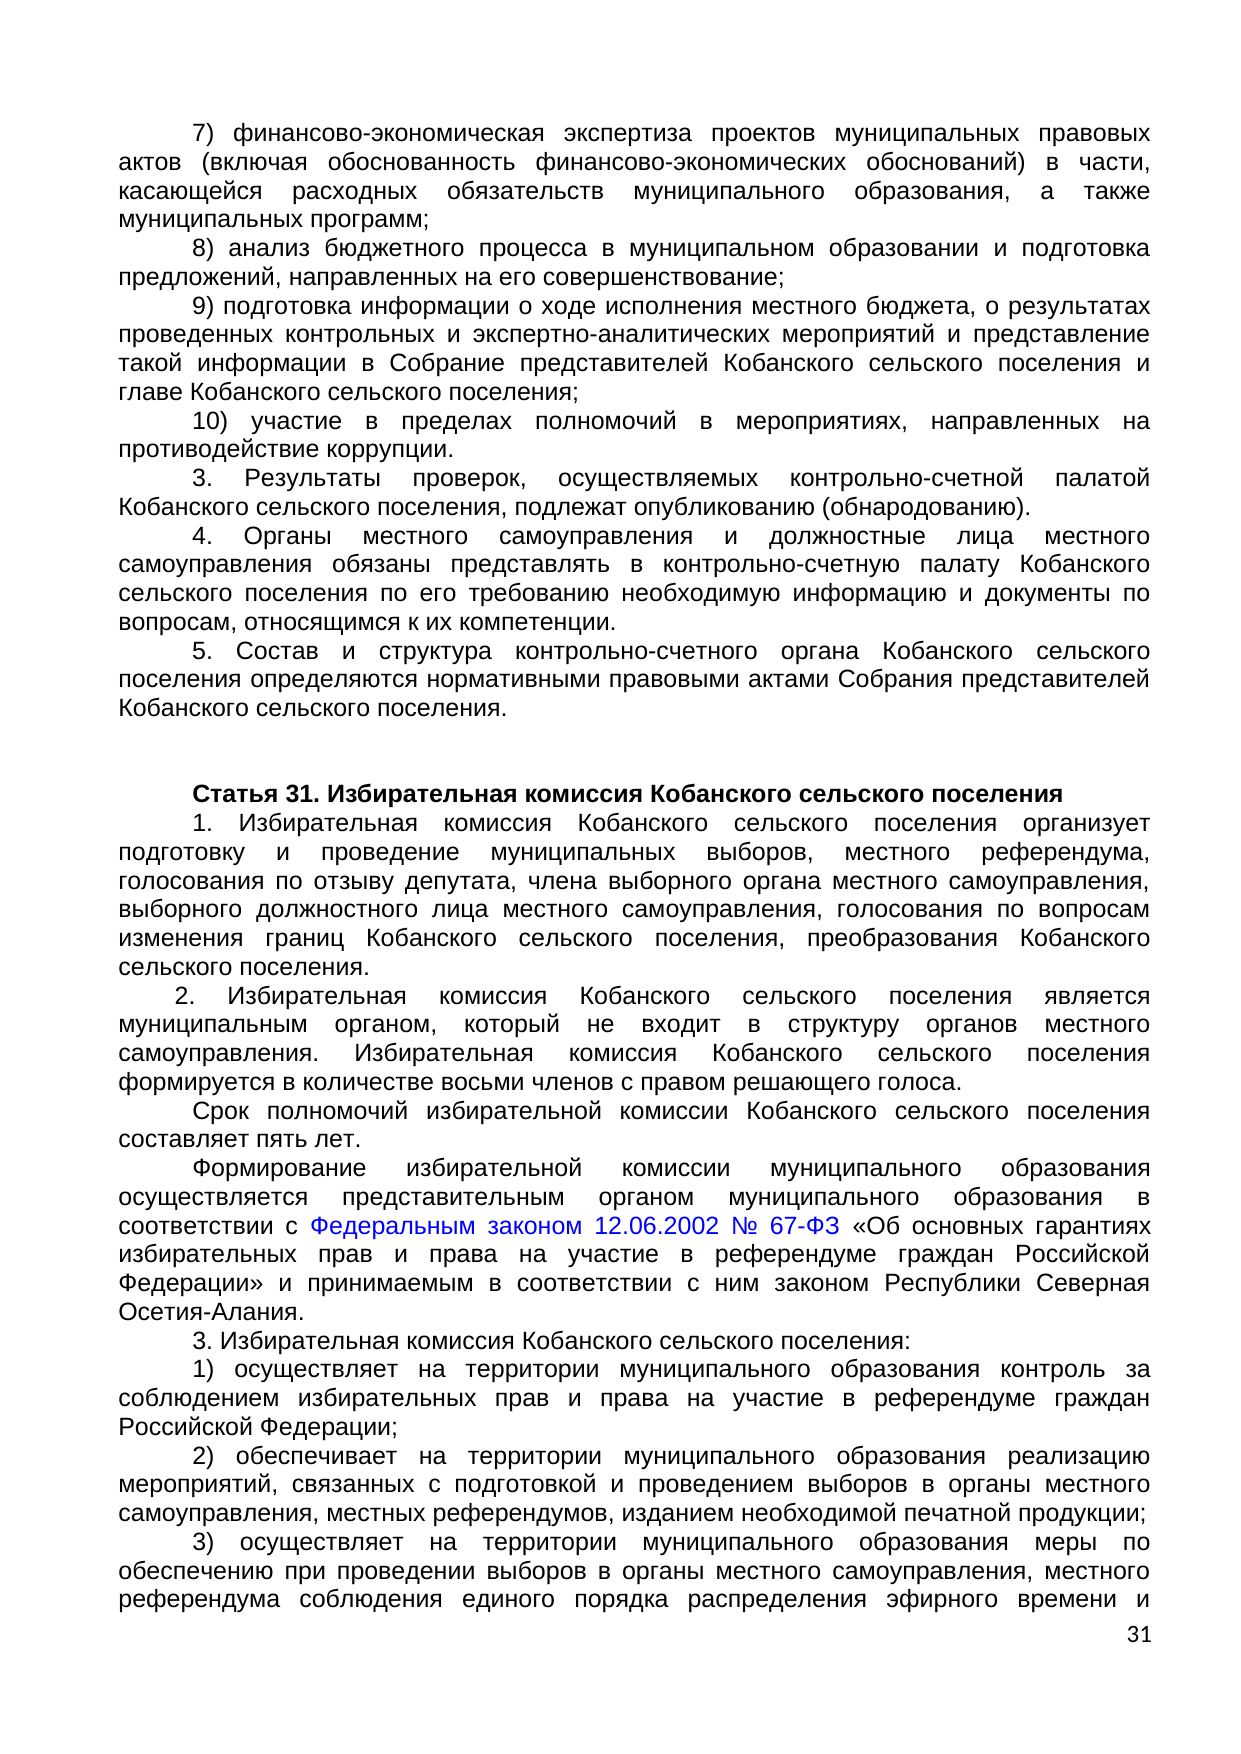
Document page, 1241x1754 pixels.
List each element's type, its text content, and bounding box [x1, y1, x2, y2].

text Формирование избирательной комиссии муниципального образования осуществляется представительным органом муниципального образования в соответствии с Федеральным законом 12.06.2002 № 67-ФЗ «Об основных гарантиях избирательных прав и права на участие в референдуме граждан Российской Федерации» и принимаемым в соответствии с ним законом Республики Северная Осетия-Алания. [118, 1153, 1152, 1326]
text 8) анализ бюджетного процесса в муниципальном образовании и подготовка предложений, направленных на его совершенствование; [118, 233, 1152, 291]
subtitle Статья 31. Избирательная комиссия Кобанского сельского поселения [118, 779, 1152, 808]
text Срок полномочий избирательной комиссии Кобанского сельского поселения составляет пять лет. [118, 1096, 1152, 1153]
text 10) участие в пределах полномочий в мероприятиях, направленных на противодействие коррупции. [118, 406, 1152, 463]
text 2) обеспечивает на территории муниципального образования реализацию мероприятий, связанных с подготовкой и проведением выборов в органы местного самоуправления, местных референдумов, изданием необходимой печатной продукции; [118, 1441, 1152, 1527]
text 1) осуществляет на территории муниципального образования контроль за соблюдением избирательных прав и права на участие в референдуме граждан Российской Федерации; [118, 1354, 1152, 1441]
text 3. Результаты проверок, осуществляемых контрольно-счетной палатой Кобанского сельского поселения, подлежат опубликованию (обнародованию). [118, 463, 1152, 521]
text 7) финансово-экономическая экспертиза проектов муниципальных правовых актов (включая обоснованность финансово-экономических обоснований) в части, касающейся расходных обязательств муниципального образования, а также муниципальных программ; [118, 118, 1152, 233]
text 2. Избирательная комиссия Кобанского сельского поселения является муниципальным органом, который не входит в структуру органов местного самоуправления. Избирательная комиссия Кобанского сельского поселения формируется в количестве восьми членов с правом решающего голоса. [118, 981, 1152, 1096]
text 1. Избирательная комиссия Кобанского сельского поселения организует подготовку и проведение муниципальных выборов, местного референдума, голосования по отзыву депутата, члена выборного органа местного самоуправления, выборного должностного лица местного самоуправления, голосования по вопросам изменения границ Кобанского сельского поселения, преобразования Кобанского сельского поселения. [118, 808, 1152, 981]
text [118, 1527, 1152, 1613]
text 4. Органы местного самоуправления и должностные лица местного самоуправления обязаны представлять в контрольно-счетную палату Кобанского сельского поселения по его требованию необходимую информацию и документы по вопросам, относящимся к их компетенции. [118, 521, 1152, 636]
text 3. Избирательная комиссия Кобанского сельского поселения: [118, 1326, 1152, 1354]
text 5. Состав и структура контрольно-счетного органа Кобанского сельского поселения определяются нормативными правовыми актами Собрания представителей Кобанского сельского поселения. [118, 636, 1152, 722]
text 9) подготовка информации о ходе исполнения местного бюджета, о результатах проведенных контрольных и экспертно-аналитических мероприятий и представление такой информации в Собрание представителей Кобанского сельского поселения и главе Кобанского сельского поселения; [118, 291, 1152, 406]
